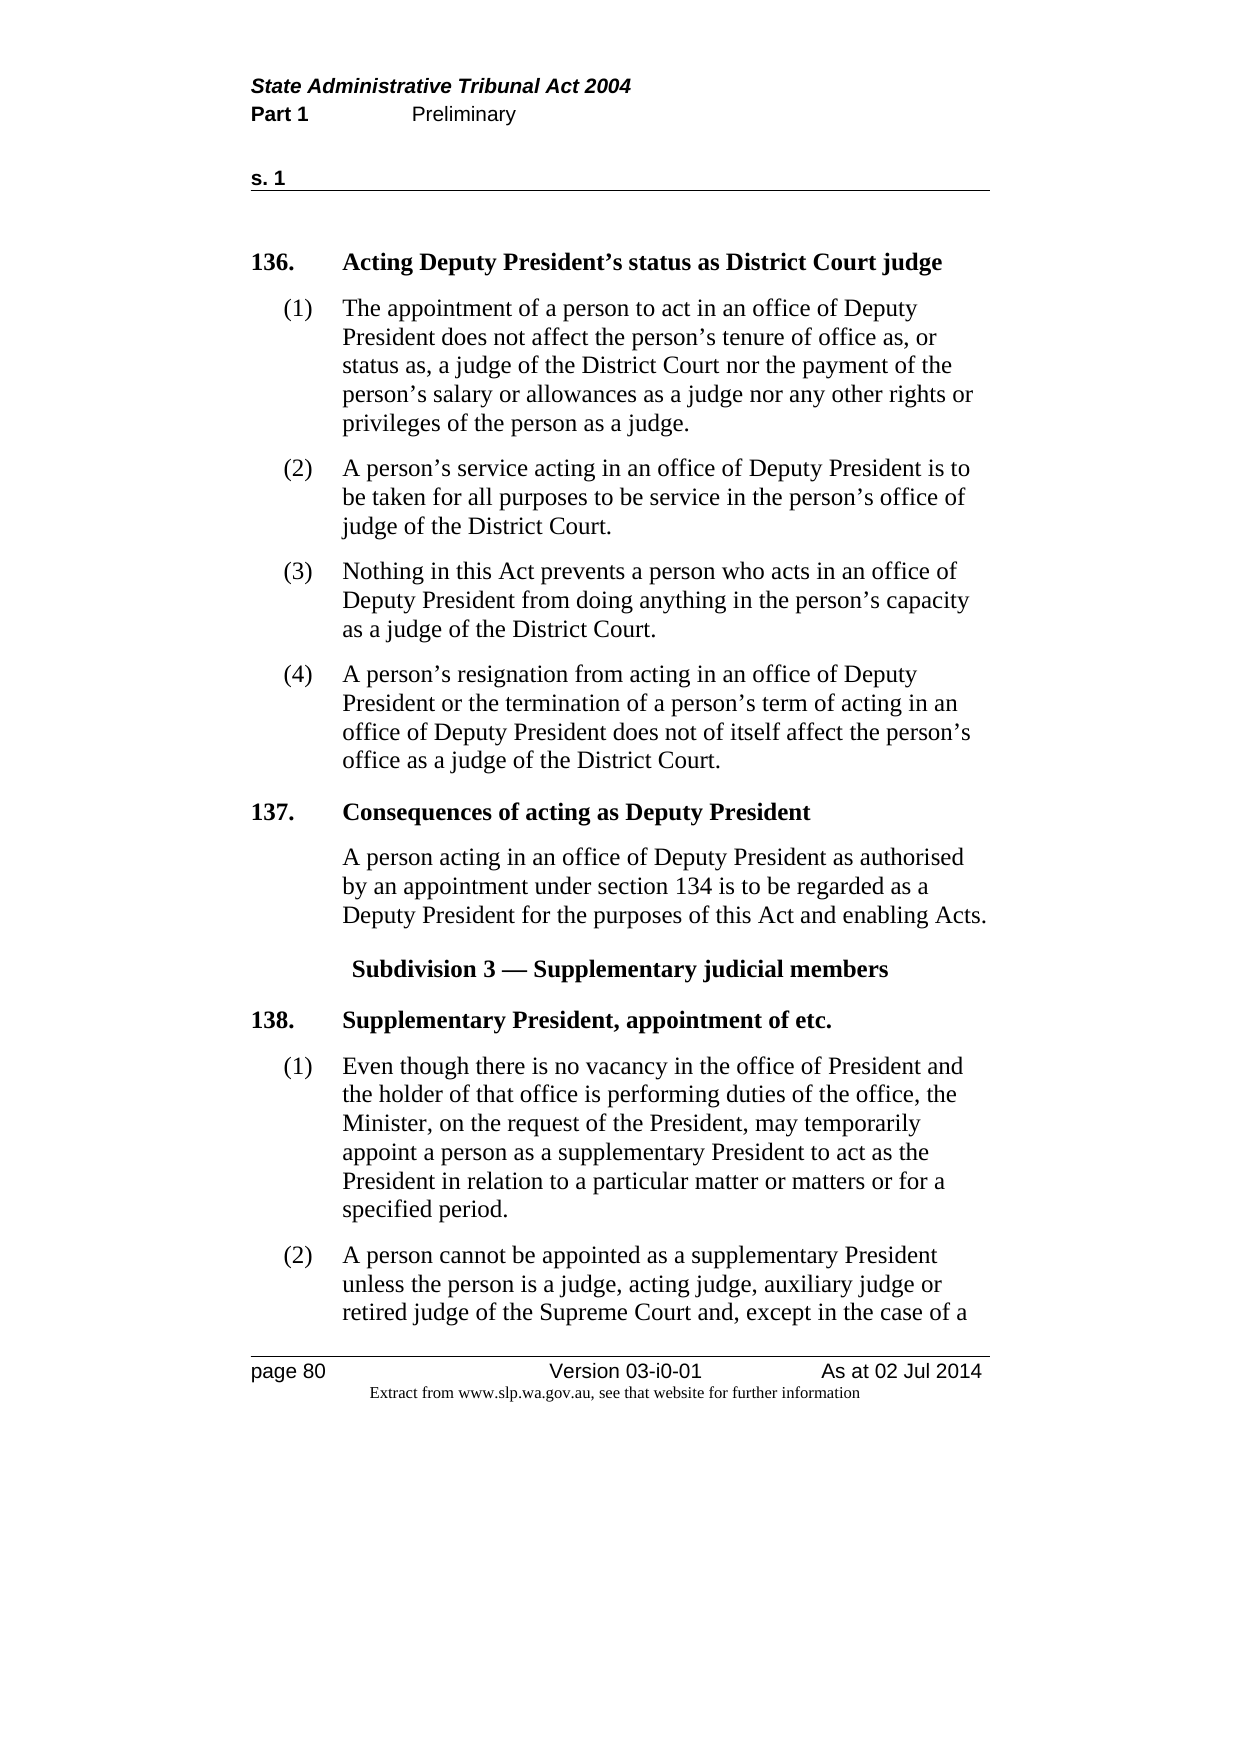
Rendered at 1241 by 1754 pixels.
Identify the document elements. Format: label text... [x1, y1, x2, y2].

subtitle 136. Acting Deputy President’s status as District Court judge [251, 247, 990, 276]
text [251, 1240, 990, 1326]
subtitle 138. Supplementary President, appointment of etc. [251, 1005, 990, 1034]
subtitle 137. Consequences of acting as Deputy President [251, 797, 990, 826]
text (4) A person’s resignation from acting in an office of Deputy President or the termination of a person’s term of acting in an office of Deputy President does not of itself affect the person’s office as a judge of the District Court. [251, 659, 990, 774]
subtitle Subdivision 3 — Supplementary judicial members [251, 954, 990, 982]
text A person acting in an office of Deputy President as authorised by an appointment under section 134 is to be regarded as a Deputy President for the purposes of this Act and enabling Acts. [251, 842, 990, 929]
text (3) Nothing in this Act prevents a person who acts in an office of Deputy President from doing anything in the person’s capacity as a judge of the District Court. [251, 556, 990, 642]
text (1) Even though there is no vacancy in the office of President and the holder of that office is performing duties of the office, the Minister, on the request of the President, may temporarily appoint a person as a supplementary President to act as the President in relation to a particular matter or matters or for a specified period. [251, 1051, 990, 1223]
text (1) The appointment of a person to act in an office of Deputy President does not affect the person’s tenure of office as, or status as, a judge of the District Court nor the payment of the person’s salary or allowances as a judge nor any other rights or privileges of the person as a judge. [251, 293, 990, 437]
text (2) A person’s service acting in an office of Deputy President is to be taken for all purposes to be service in the person’s office of judge of the District Court. [251, 453, 990, 539]
